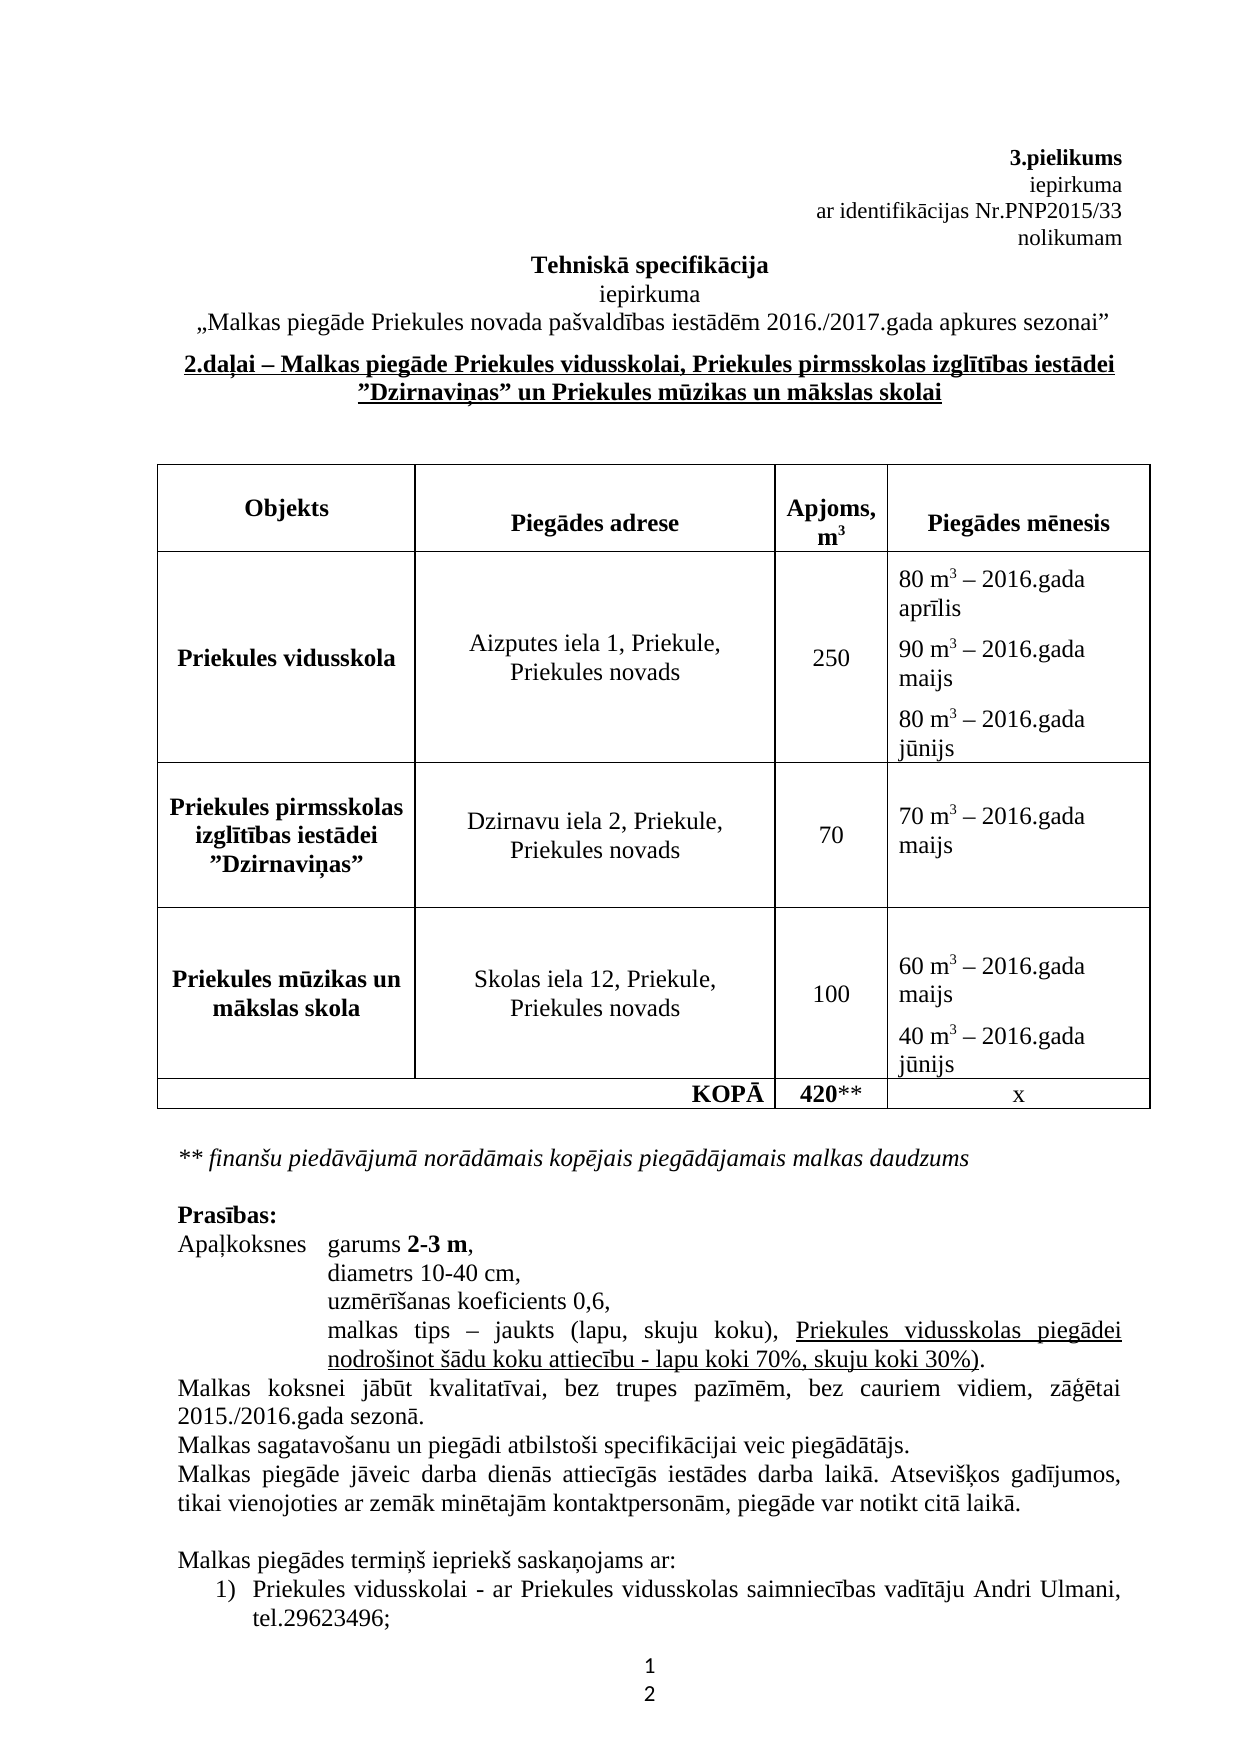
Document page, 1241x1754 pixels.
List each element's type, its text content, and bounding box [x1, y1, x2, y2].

text 3.pielikums [177, 144, 1122, 171]
list Priekules vidusskolai - ar Priekules vidusskolas saimniecības vadītāju Andri Ulmani, tel.29623496; [215, 1574, 1122, 1631]
text diametrs 10-40 cm, [252, 1258, 1122, 1286]
text Malkas koksnei jābūt kvalitatīvai, bez trupes pazīmēm, bez cauriem vidiem, zāģētai 2015./2016.gada sezonā. [177, 1373, 1122, 1430]
text 2.daļai – Malkas piegāde Priekules vidusskolai, Priekules pirmsskolas izglītības iestādei ”Dzirnaviņas” un Priekules mūzikas un mākslas skolai [177, 349, 1122, 406]
table_cell Priekules mūzikas un mākslas skola [158, 908, 414, 1078]
text Prasības: [177, 1200, 1122, 1229]
text ar identifikācijas Nr.PNP2015/33 [177, 197, 1122, 223]
table_cell 250 [776, 552, 887, 762]
table_cell Priekules vidusskola [158, 552, 414, 762]
text iepirkuma [177, 171, 1122, 197]
text ** finanšu piedāvājumā norādāmais kopējais piegādājamais malkas daudzums [177, 1143, 1122, 1171]
table_cell Priekules pirmsskolas izglītības iestādei ”Dzirnaviņas” [158, 763, 414, 907]
table_cell 70 m3 – 2016.gada maijs [888, 763, 1149, 907]
text nolikumam [177, 223, 1122, 250]
text „Malkas piegāde Priekules novada pašvaldības iestādēm 2016./2017.gada apkures sezonai” [177, 307, 1122, 336]
table_cell x [888, 1079, 1149, 1108]
text Apaļkoksnes garums 2-3 m, [177, 1229, 1122, 1258]
table_header Apjoms, m3 [776, 465, 887, 551]
table_cell Dzirnavu iela 2, Priekule, Priekules novads [416, 763, 774, 907]
table_cell Skolas iela 12, Priekule, Priekules novads [416, 908, 774, 1078]
table_header Objekts [158, 465, 414, 551]
table_cell 420** [776, 1079, 887, 1108]
text uzmērīšanas koeficients 0,6, [252, 1286, 1122, 1315]
table_cell 60 m3 – 2016.gada maijs 40 m3 – 2016.gada jūnijs [888, 908, 1149, 1078]
text iepirkuma [177, 279, 1122, 307]
text Tehniskā specifikācija [177, 250, 1122, 279]
table_cell 70 [776, 763, 887, 907]
table_cell KOPĀ [158, 1079, 774, 1108]
table_cell 100 [776, 908, 887, 1078]
table_cell 80 m3 – 2016.gada aprīlis 90 m3 – 2016.gada maijs 80 m3 – 2016.gada jūnijs [888, 552, 1149, 762]
table_header Piegādes mēnesis [888, 465, 1149, 551]
text Malkas piegādes termiņš iepriekš saskaņojams ar: [177, 1545, 1122, 1574]
table_header Piegādes adrese [416, 465, 774, 551]
text Malkas sagatavošanu un piegādi atbilstoši specifikācijai veic piegādātājs. [177, 1430, 1122, 1459]
text malkas tips – jaukts (lapu, skuju koku), Priekules vidusskolas piegādei nodrošinot šādu koku attiecību - lapu koki 70%, skuju koki 30%). [327, 1315, 1122, 1373]
table_cell Aizputes iela 1, Priekule, Priekules novads [416, 552, 774, 762]
text Malkas piegāde jāveic darba dienās attiecīgās iestādes darba laikā. Atsevišķos gadījumos, tikai vienojoties ar zemāk minētajām kontaktpersonām, piegāde var notikt citā laikā. [177, 1459, 1122, 1516]
